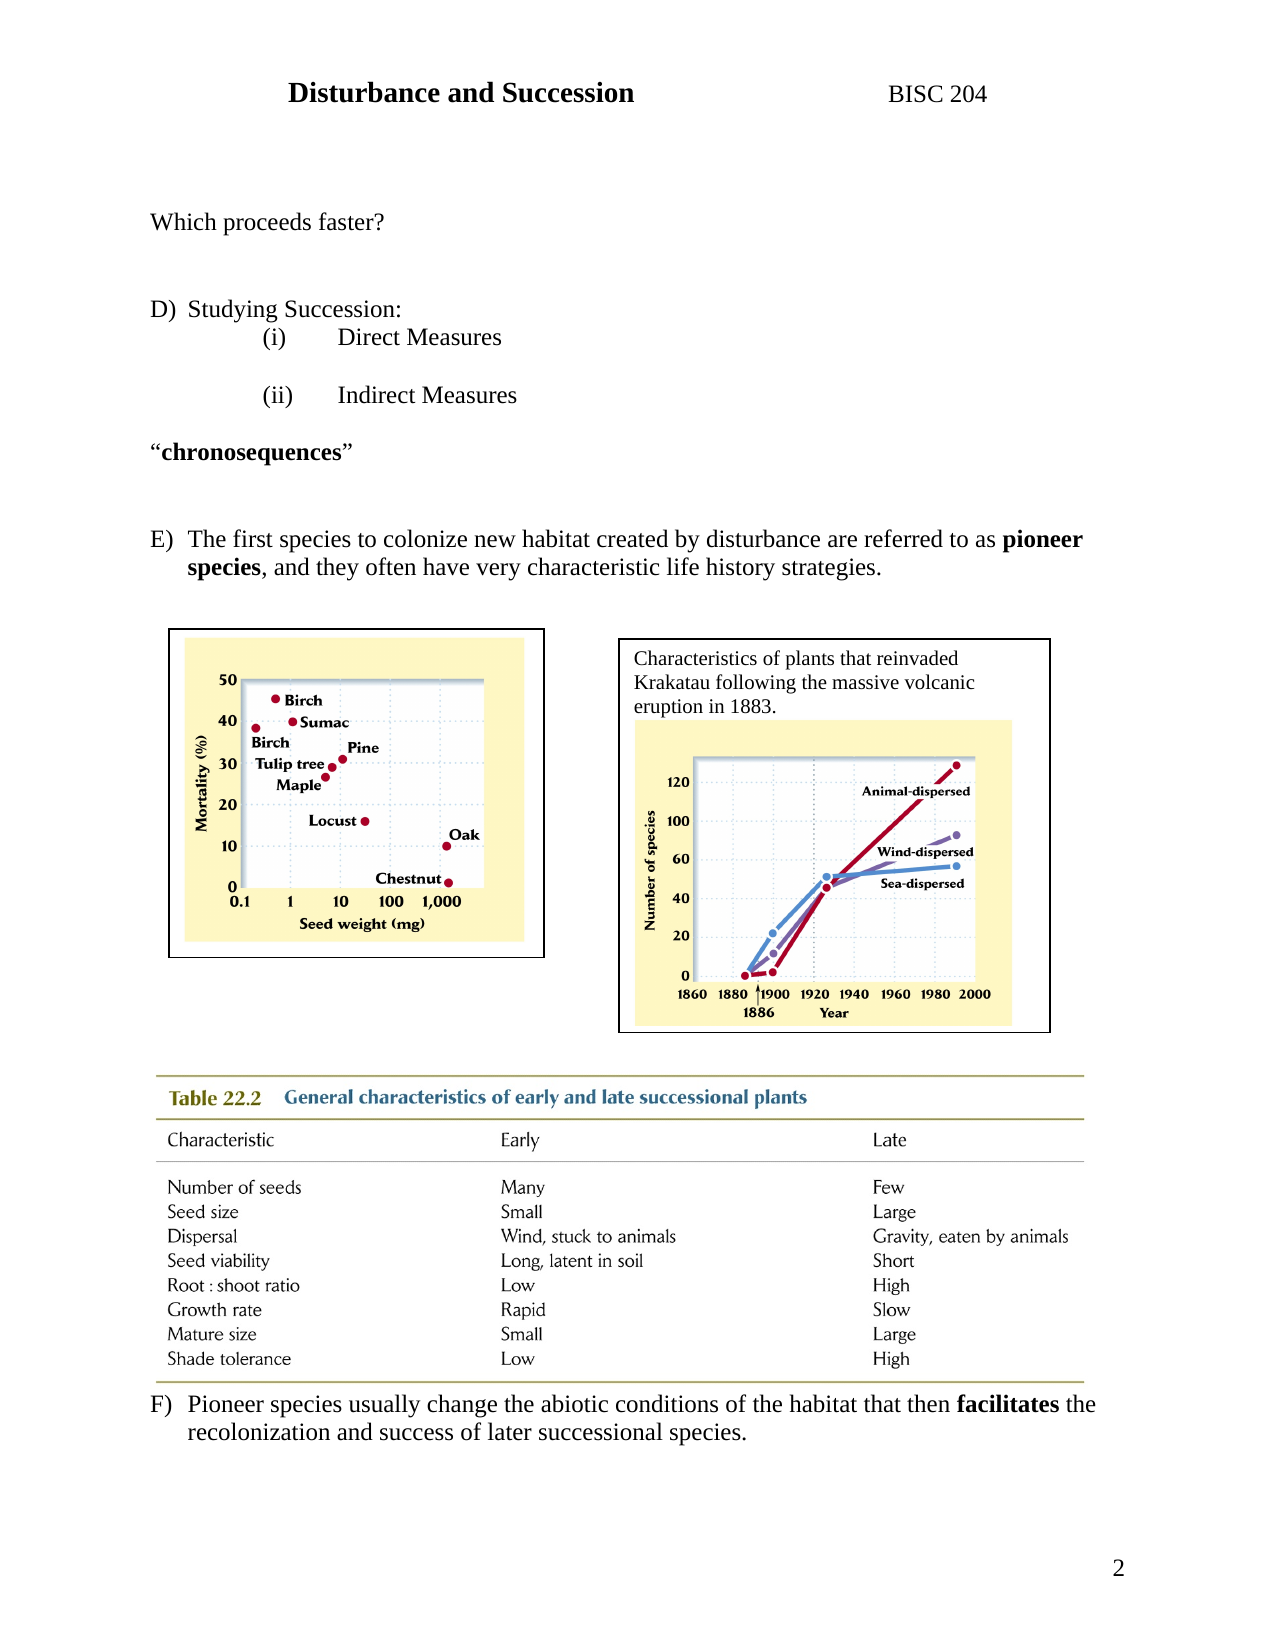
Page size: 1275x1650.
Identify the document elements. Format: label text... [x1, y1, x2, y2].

list Pioneer species usually change the abiotic conditions of the habitat that then facilitates the recolonization and success of later successional species. [150, 1389, 1125, 1446]
text “chronosequences” [150, 437, 1125, 466]
text Which proceeds faster? [150, 207, 1125, 236]
list The first species to colonize new habitat created by disturbance are referred to as pioneer species, and they often have very characteristic life history strategies. [150, 524, 1125, 581]
list Studying Succession: [150, 294, 1125, 322]
list Direct Measures [262, 322, 1125, 351]
picture [150, 1070, 1088, 1389]
list Indirect Measures [262, 380, 1125, 409]
